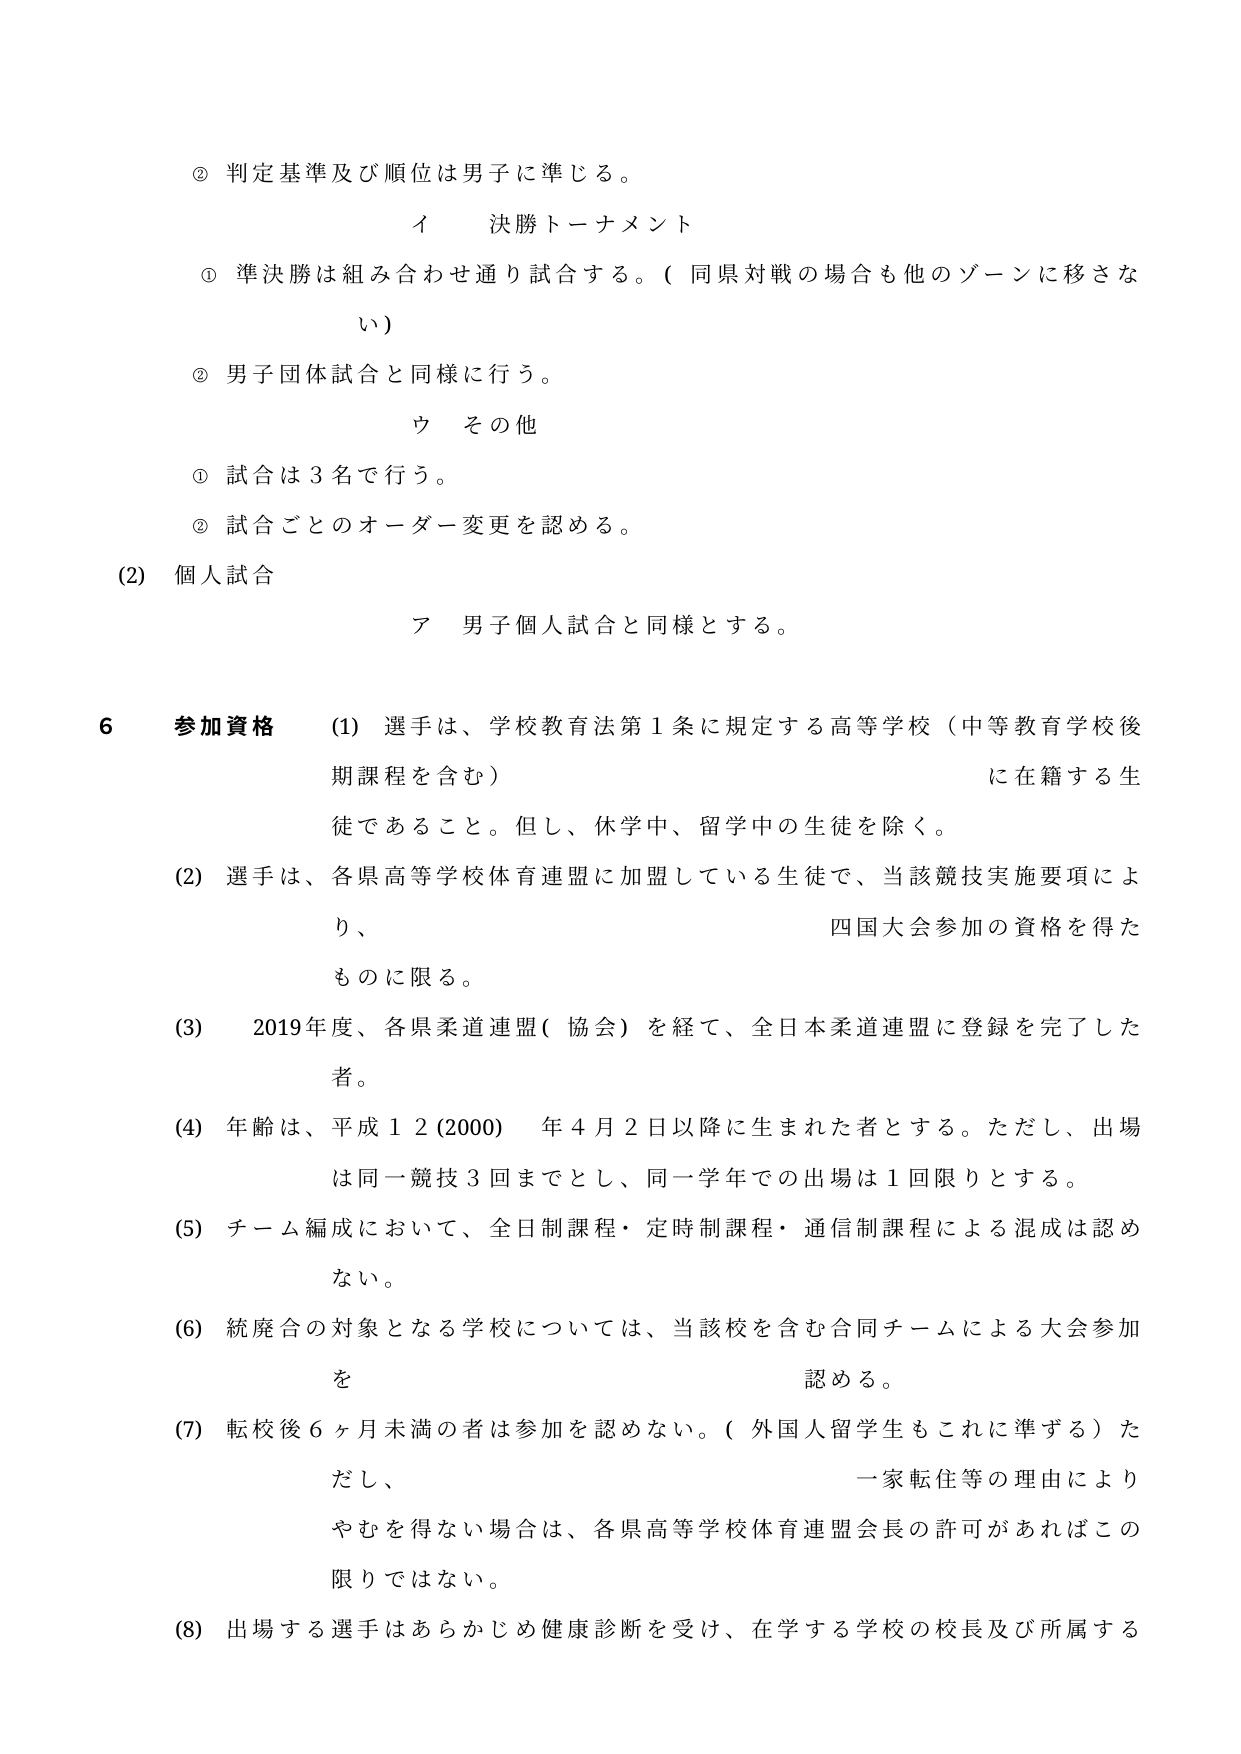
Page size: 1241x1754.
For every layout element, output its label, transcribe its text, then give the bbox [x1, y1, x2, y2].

text ② 試合ごとのオーダー変更を認める。 [95, 499, 1145, 549]
text イ 決勝トーナメント [95, 198, 1145, 248]
text ① 準決勝は組み合わせ通り試合する｡(同県対戦の場合も他のゾーンに移さない) [95, 248, 1145, 348]
text ６ 参加資格 (1) 選手は、学校教育法第１条に規定する高等学校（中等教育学校後期課程を含む） に在籍する生徒であること｡但し、休学中、留学中の生徒を除く。 [95, 700, 1145, 850]
text (5) チーム編成において、全日制課程･定時制課程･通信制課程による混成は認めない。 [95, 1202, 1145, 1302]
text (2) 選手は、各県高等学校体育連盟に加盟している生徒で、当該競技実施要項により、 四国大会参加の資格を得たものに限る。 [95, 850, 1145, 1001]
text (7) 転校後６ヶ月未満の者は参加を認めない。(外国人留学生もこれに準ずる）ただし、 一家転住等の理由によりやむを得ない場合は、各県高等学校体育連盟会長の許可があればこの限りではない。 [95, 1403, 1145, 1603]
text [95, 1603, 1145, 1654]
text ② 男子団体試合と同様に行う。 [95, 348, 1145, 398]
text (4) 年齢は、平成１２(2000)年４月２日以降に生まれた者とする。ただし、出場は同一競技３回までとし、同一学年での出場は１回限りとする。 [95, 1101, 1145, 1202]
text ① 試合は３名で行う。 [95, 449, 1145, 499]
text (6) 統廃合の対象となる学校については、当該校を含む合同チームによる大会参加を 認める。 [95, 1302, 1145, 1403]
text ウ その他 [95, 398, 1145, 449]
text ② 判定基準及び順位は男子に準じる。 [95, 147, 1145, 198]
text (2) 個人試合 [95, 549, 1145, 599]
text ア 男子個人試合と同様とする。 [95, 599, 1145, 649]
text (3) 2019年度、各県柔道連盟(協会)を経て、全日本柔道連盟に登録を完了した者。 [95, 1001, 1145, 1101]
